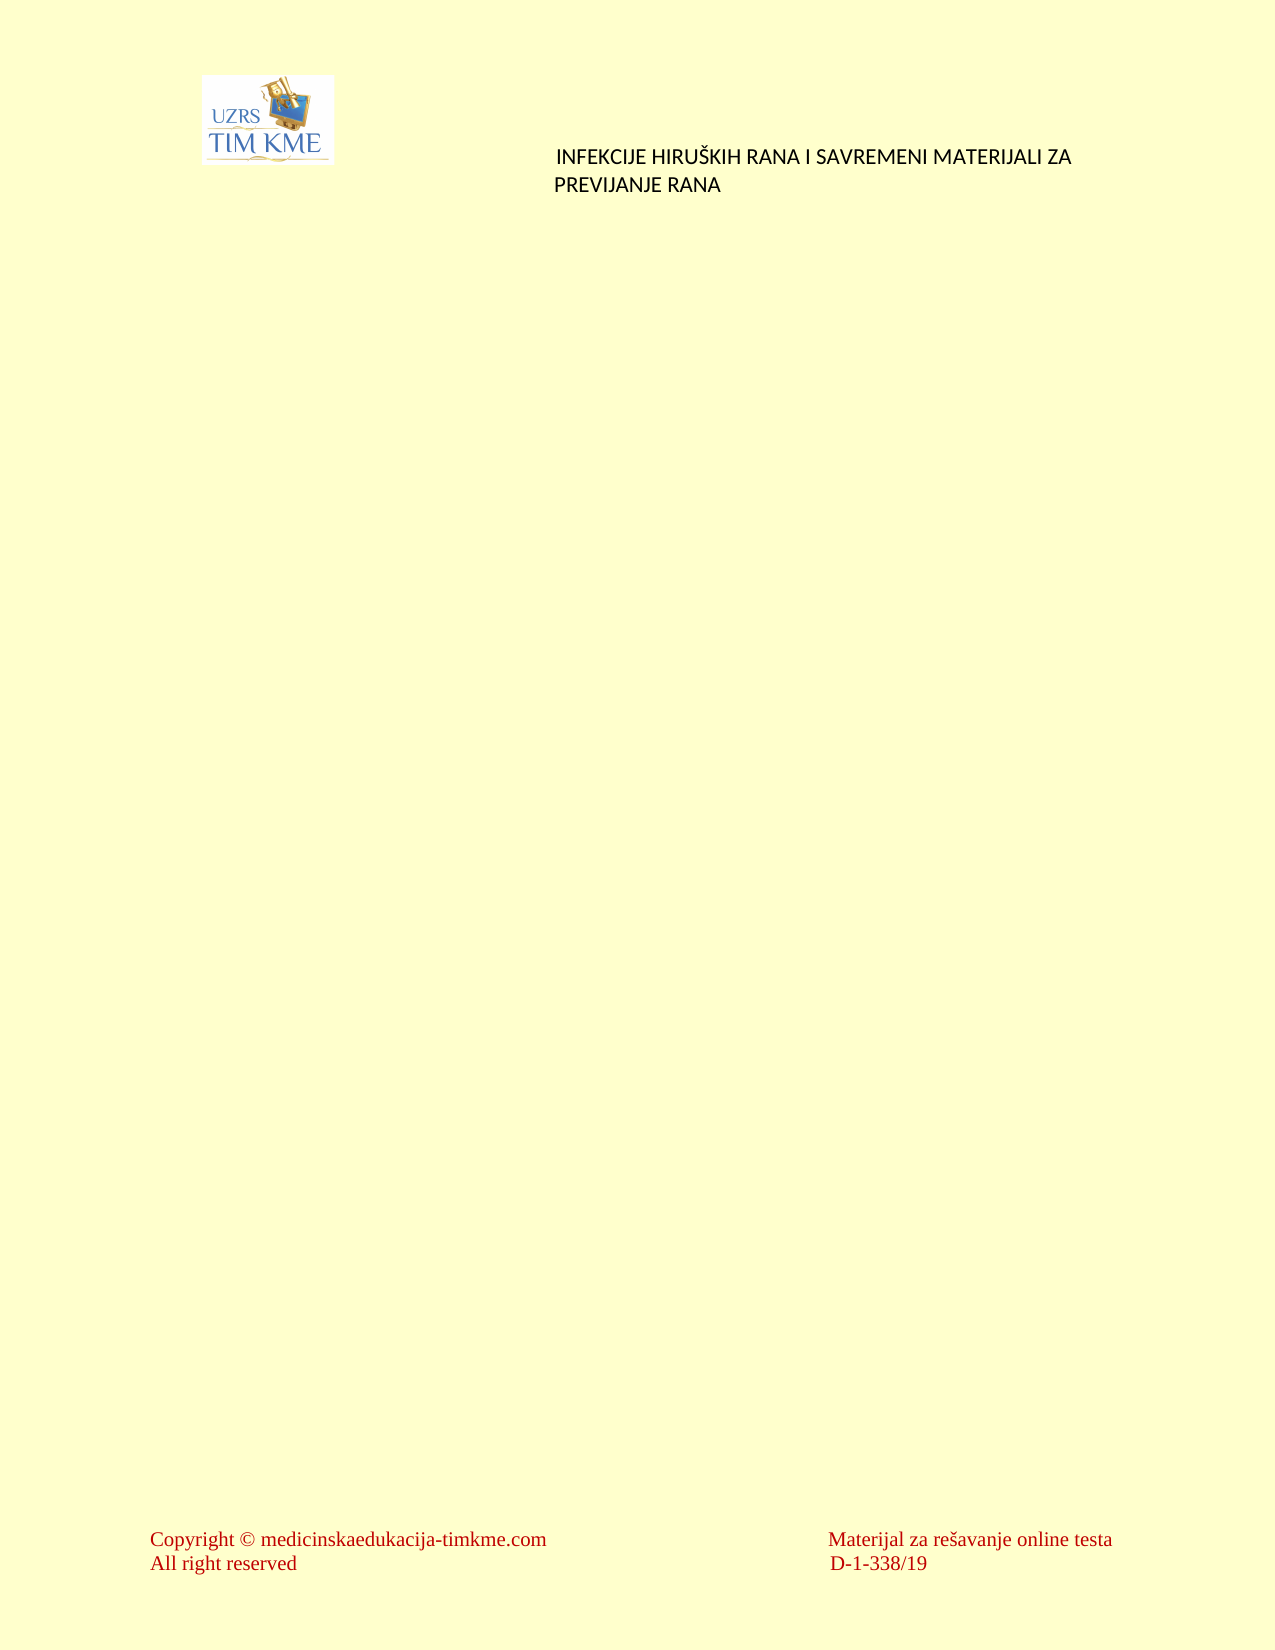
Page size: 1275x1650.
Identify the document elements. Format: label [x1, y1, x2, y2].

picture [201, 75, 335, 165]
